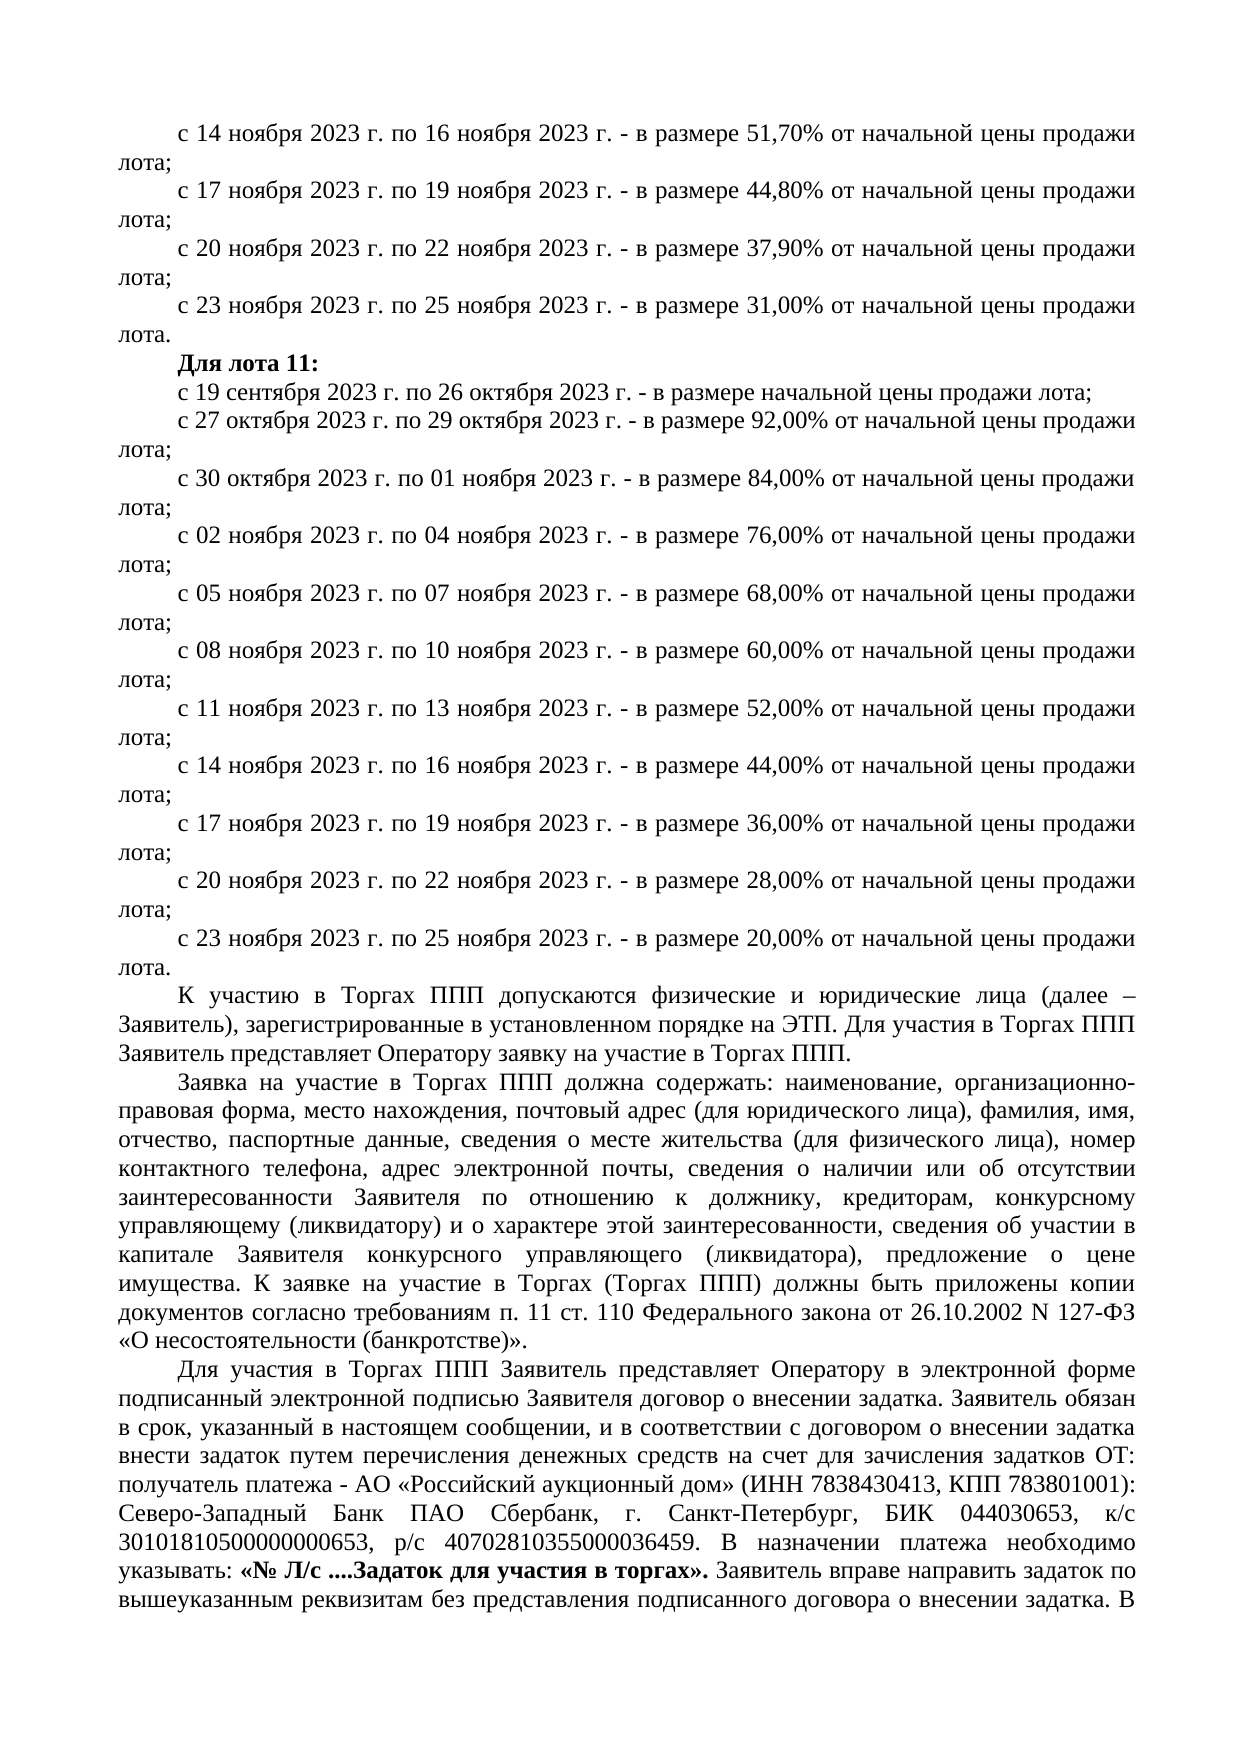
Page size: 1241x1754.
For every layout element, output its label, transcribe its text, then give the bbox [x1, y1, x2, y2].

text с 11 ноября 2023 г. по 13 ноября 2023 г. - в размере 52,00% от начальной цены продажи лота; [118, 693, 1137, 751]
text Для лота 11: [118, 348, 1137, 377]
text с 30 октября 2023 г. по 01 ноября 2023 г. - в размере 84,00% от начальной цены продажи лота; [118, 463, 1137, 521]
text с 14 ноября 2023 г. по 16 ноября 2023 г. - в размере 44,00% от начальной цены продажи лота; [118, 751, 1137, 808]
text с 27 октября 2023 г. по 29 октября 2023 г. - в размере 92,00% от начальной цены продажи лота; [118, 406, 1137, 463]
text с 20 ноября 2023 г. по 22 ноября 2023 г. - в размере 28,00% от начальной цены продажи лота; [118, 866, 1137, 923]
text с 17 ноября 2023 г. по 19 ноября 2023 г. - в размере 36,00% от начальной цены продажи лота; [118, 808, 1137, 866]
text с 23 ноября 2023 г. по 25 ноября 2023 г. - в размере 31,00% от начальной цены продажи лота. [118, 291, 1137, 348]
text с 14 ноября 2023 г. по 16 ноября 2023 г. - в размере 51,70% от начальной цены продажи лота; [118, 118, 1137, 176]
text с 08 ноября 2023 г. по 10 ноября 2023 г. - в размере 60,00% от начальной цены продажи лота; [118, 636, 1137, 693]
text К участию в Торгах ППП допускаются физические и юридические лица (далее – Заявитель), зарегистрированные в установленном порядке на ЭТП. Для участия в Торгах ППП Заявитель представляет Оператору заявку на участие в Торгах ППП. [118, 981, 1137, 1067]
text с 19 сентября 2023 г. по 26 октября 2023 г. - в размере начальной цены продажи лота; [118, 377, 1137, 406]
text с 05 ноября 2023 г. по 07 ноября 2023 г. - в размере 68,00% от начальной цены продажи лота; [118, 578, 1137, 636]
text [118, 1354, 1137, 1613]
text с 17 ноября 2023 г. по 19 ноября 2023 г. - в размере 44,80% от начальной цены продажи лота; [118, 176, 1137, 233]
text Заявка на участие в Торгах ППП должна содержать: наименование, организационно-правовая форма, место нахождения, почтовый адрес (для юридического лица), фамилия, имя, отчество, паспортные данные, сведения о месте жительства (для физического лица), номер контактного телефона, адрес электронной почты, сведения о наличии или об отсутствии заинтересованности Заявителя по отношению к должнику, кредиторам, конкурсному управляющему (ликвидатору) и о характере этой заинтересованности, сведения об участии в капитале Заявителя конкурсного управляющего (ликвидатора), предложение о цене имущества. К заявке на участие в Торгах (Торгах ППП) должны быть приложены копии документов согласно требованиям п. 11 ст. 110 Федерального закона от 26.10.2002 N 127-ФЗ «О несостоятельности (банкротстве)». [118, 1067, 1137, 1354]
text с 23 ноября 2023 г. по 25 ноября 2023 г. - в размере 20,00% от начальной цены продажи лота. [118, 923, 1137, 981]
text с 20 ноября 2023 г. по 22 ноября 2023 г. - в размере 37,90% от начальной цены продажи лота; [118, 233, 1137, 291]
text с 02 ноября 2023 г. по 04 ноября 2023 г. - в размере 76,00% от начальной цены продажи лота; [118, 521, 1137, 578]
